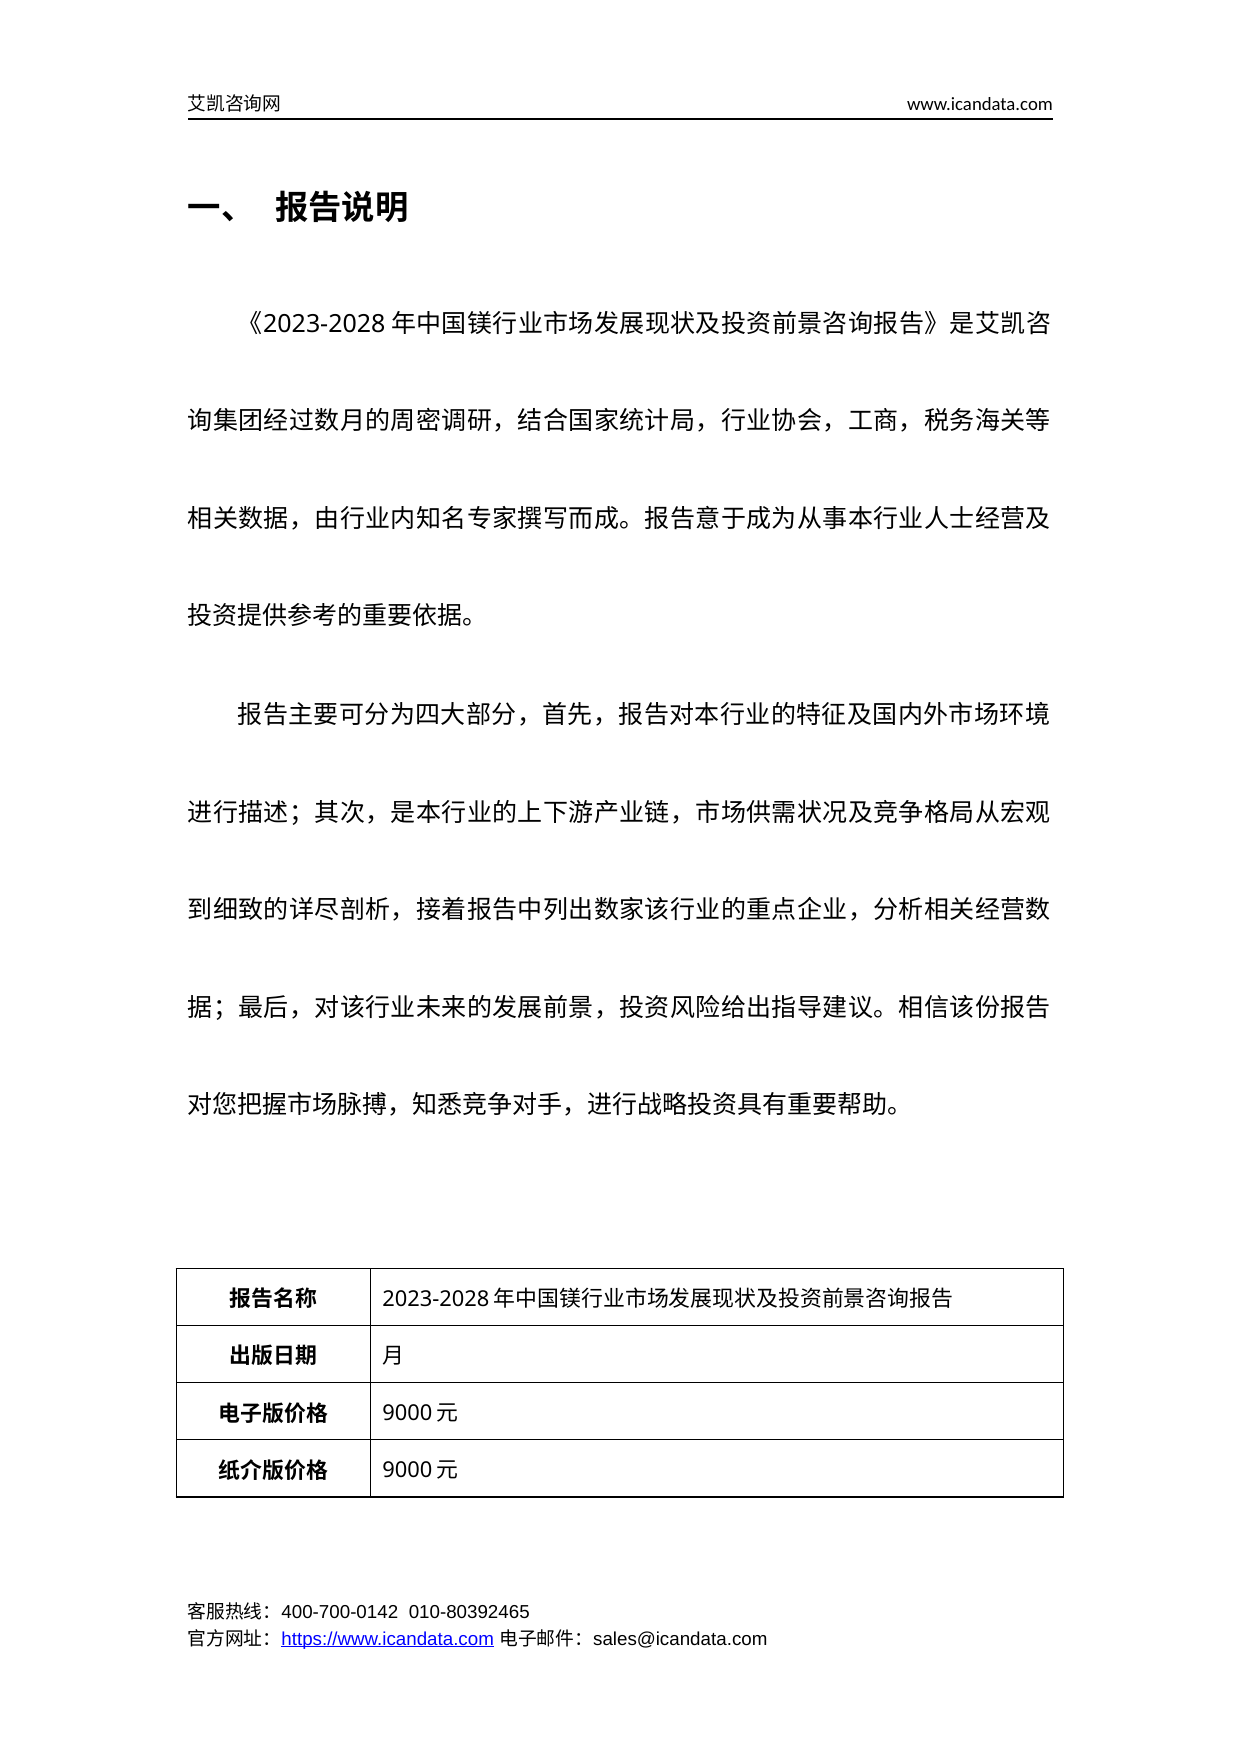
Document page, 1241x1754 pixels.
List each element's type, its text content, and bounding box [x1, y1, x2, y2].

text 《2023-2028年中国镁行业市场发展现状及投资前景咨询报告》是艾凯咨询集团经过数月的周密调研，结合国家统计局，行业协会，工商，税务海关等相关数据，由行业内知名专家撰写而成。报告意于成为从事本行业人士经营及投资提供参考的重要依据。 [187, 289, 1053, 646]
table_cell 9000元 [371, 1383, 1063, 1439]
table_cell 9000元 [371, 1440, 1063, 1496]
table_header 报告名称 [177, 1269, 370, 1325]
table_cell 电子版价格 [177, 1383, 370, 1439]
table_header 2023-2028年中国镁行业市场发展现状及投资前景咨询报告 [371, 1269, 1063, 1325]
subtitle 报告说明 [187, 172, 1053, 237]
table_cell 月 [371, 1326, 1063, 1382]
table_cell 纸介版价格 [177, 1440, 370, 1496]
table_cell 出版日期 [177, 1326, 370, 1382]
text 报告主要可分为四大部分，首先，报告对本行业的特征及国内外市场环境进行描述；其次，是本行业的上下游产业链，市场供需状况及竞争格局从宏观到细致的详尽剖析，接着报告中列出数家该行业的重点企业，分析相关经营数据；最后，对该行业未来的发展前景，投资风险给出指导建议。相信该份报告对您把握市场脉搏，知悉竞争对手，进行战略投资具有重要帮助。 [187, 681, 1053, 1136]
